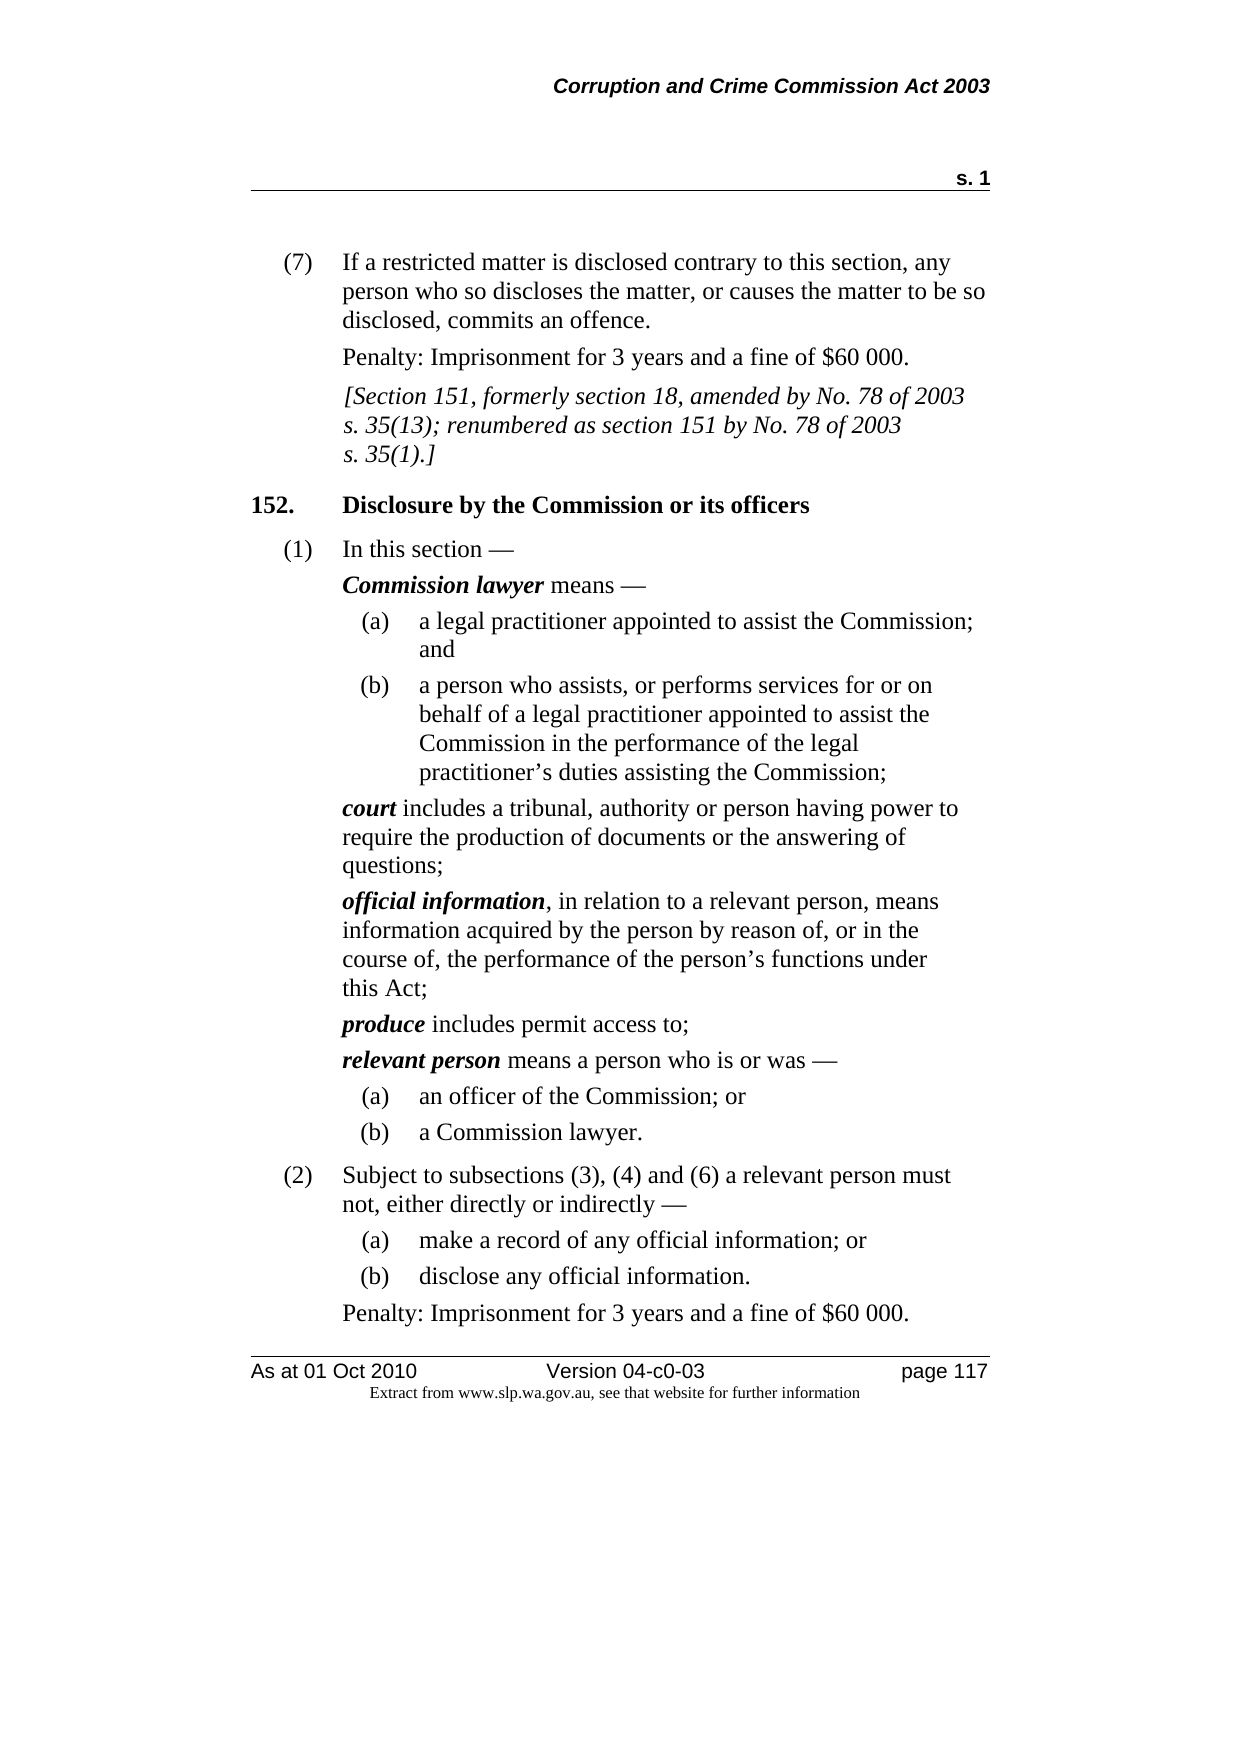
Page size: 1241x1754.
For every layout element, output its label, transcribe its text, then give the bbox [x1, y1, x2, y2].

text Penalty: Imprisonment for 3 years and a fine of $60 000. [251, 342, 990, 371]
subtitle 152. Disclosure by the Commission or its officers [251, 490, 990, 519]
text (1) In this section — [251, 534, 990, 562]
text (b) disclose any official information. [251, 1261, 990, 1290]
text Commission lawyer means — [251, 570, 990, 598]
text [Section 151, formerly section 18, amended by No. 78 of 2003 s. 35(13); renumbered as section 151 by No. 78 of 2003 s. 35(1).] [251, 381, 990, 467]
text Penalty: Imprisonment for 3 years and a fine of $60 000. [251, 1298, 990, 1327]
text (b) a person who assists, or performs services for or on behalf of a legal practitioner appointed to assist the Commission in the performance of the legal practitioner’s duties assisting the Commission; [251, 671, 990, 786]
text court includes a tribunal, authority or person having power to require the production of documents or the answering of questions; [251, 793, 990, 879]
text (2) Subject to subsections (3), (4) and (6) a relevant person must not, either directly or indirectly — [251, 1160, 990, 1218]
text relevant person means a person who is or was — [251, 1045, 990, 1073]
text produce includes permit access to; [251, 1009, 990, 1037]
text (7) If a restricted matter is disclosed contrary to this section, any person who so discloses the matter, or causes the matter to be so disclosed, commits an offence. [251, 247, 990, 334]
text (b) a Commission lawyer. [251, 1117, 990, 1146]
text (a) a legal practitioner appointed to assist the Commission; and [251, 606, 990, 663]
text (a) an officer of the Commission; or [251, 1081, 990, 1109]
text (a) make a record of any official information; or [251, 1225, 990, 1254]
text official information, in relation to a relevant person, means information acquired by the person by reason of, or in the course of, the performance of the person’s functions under this Act; [251, 886, 990, 1001]
